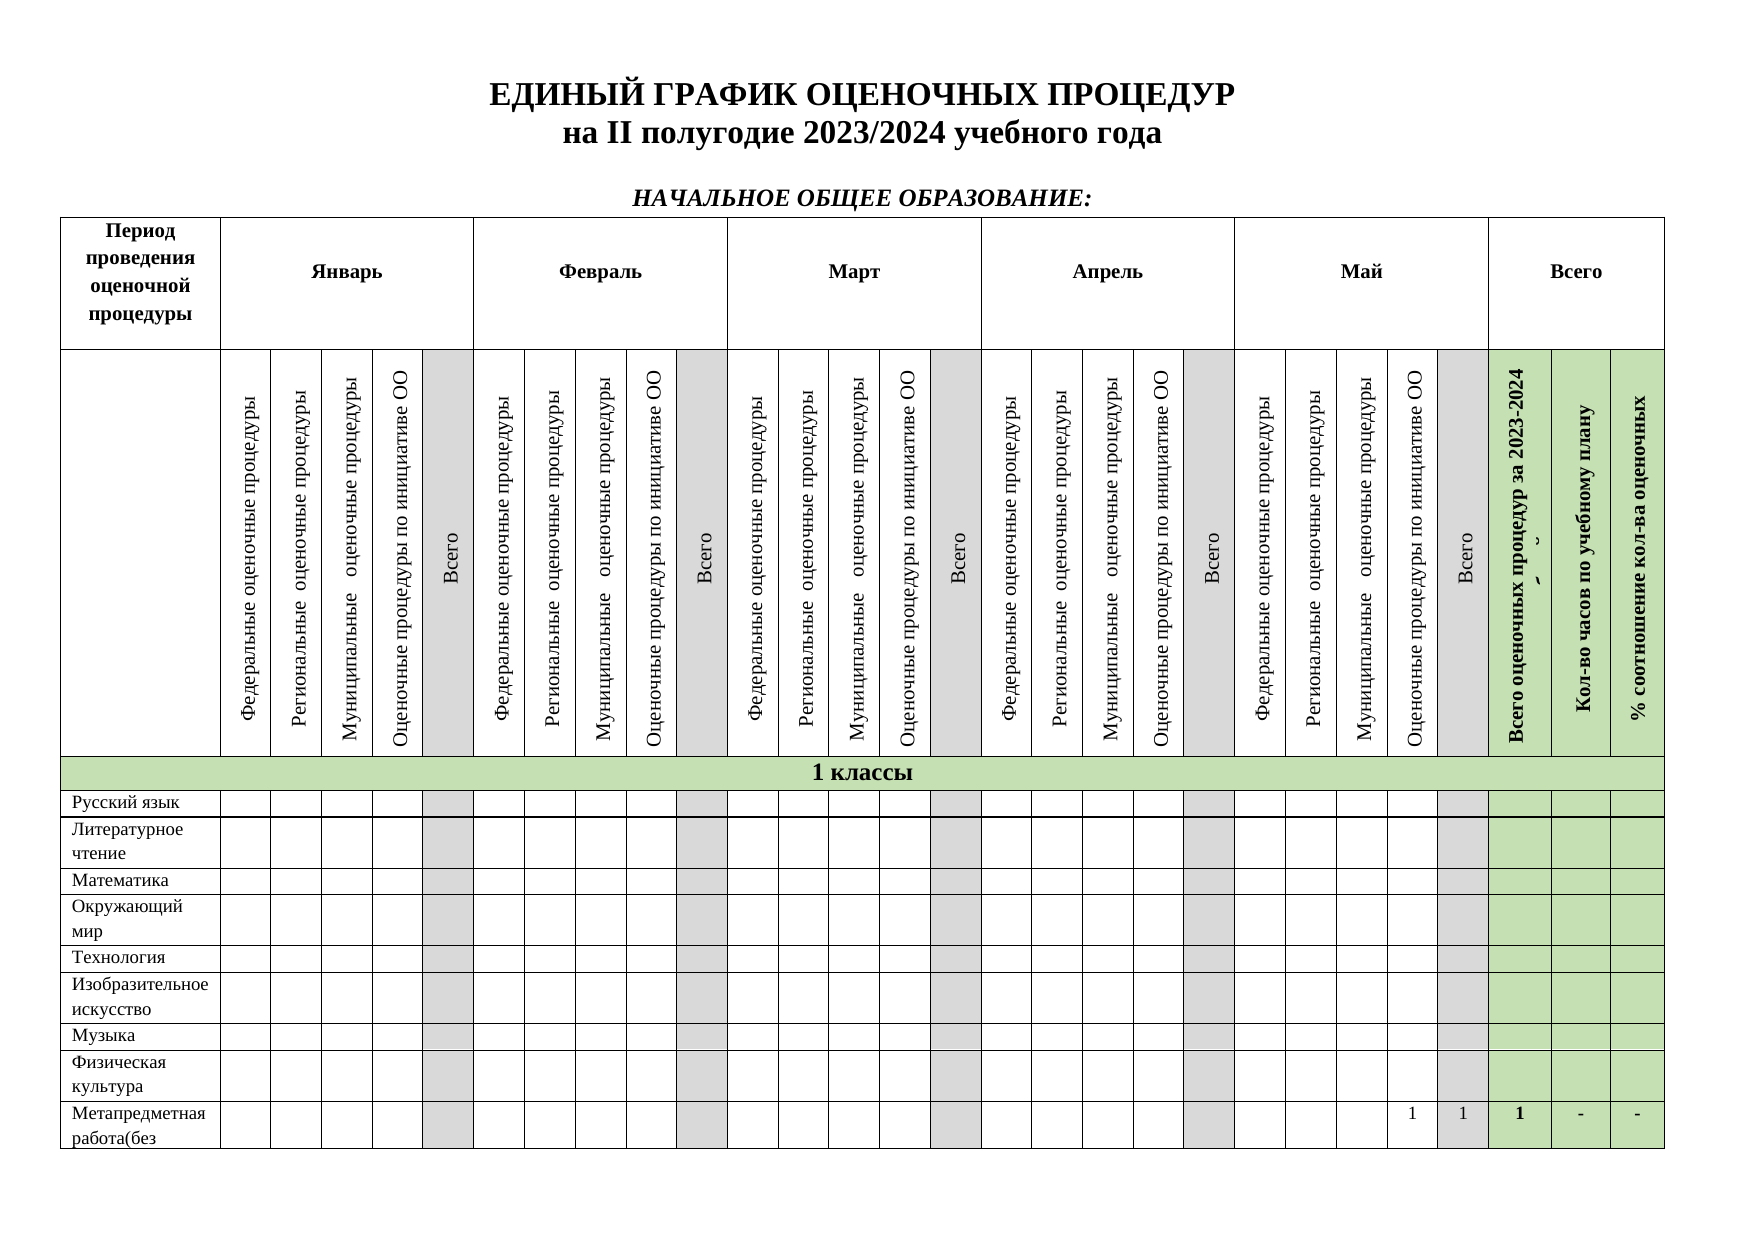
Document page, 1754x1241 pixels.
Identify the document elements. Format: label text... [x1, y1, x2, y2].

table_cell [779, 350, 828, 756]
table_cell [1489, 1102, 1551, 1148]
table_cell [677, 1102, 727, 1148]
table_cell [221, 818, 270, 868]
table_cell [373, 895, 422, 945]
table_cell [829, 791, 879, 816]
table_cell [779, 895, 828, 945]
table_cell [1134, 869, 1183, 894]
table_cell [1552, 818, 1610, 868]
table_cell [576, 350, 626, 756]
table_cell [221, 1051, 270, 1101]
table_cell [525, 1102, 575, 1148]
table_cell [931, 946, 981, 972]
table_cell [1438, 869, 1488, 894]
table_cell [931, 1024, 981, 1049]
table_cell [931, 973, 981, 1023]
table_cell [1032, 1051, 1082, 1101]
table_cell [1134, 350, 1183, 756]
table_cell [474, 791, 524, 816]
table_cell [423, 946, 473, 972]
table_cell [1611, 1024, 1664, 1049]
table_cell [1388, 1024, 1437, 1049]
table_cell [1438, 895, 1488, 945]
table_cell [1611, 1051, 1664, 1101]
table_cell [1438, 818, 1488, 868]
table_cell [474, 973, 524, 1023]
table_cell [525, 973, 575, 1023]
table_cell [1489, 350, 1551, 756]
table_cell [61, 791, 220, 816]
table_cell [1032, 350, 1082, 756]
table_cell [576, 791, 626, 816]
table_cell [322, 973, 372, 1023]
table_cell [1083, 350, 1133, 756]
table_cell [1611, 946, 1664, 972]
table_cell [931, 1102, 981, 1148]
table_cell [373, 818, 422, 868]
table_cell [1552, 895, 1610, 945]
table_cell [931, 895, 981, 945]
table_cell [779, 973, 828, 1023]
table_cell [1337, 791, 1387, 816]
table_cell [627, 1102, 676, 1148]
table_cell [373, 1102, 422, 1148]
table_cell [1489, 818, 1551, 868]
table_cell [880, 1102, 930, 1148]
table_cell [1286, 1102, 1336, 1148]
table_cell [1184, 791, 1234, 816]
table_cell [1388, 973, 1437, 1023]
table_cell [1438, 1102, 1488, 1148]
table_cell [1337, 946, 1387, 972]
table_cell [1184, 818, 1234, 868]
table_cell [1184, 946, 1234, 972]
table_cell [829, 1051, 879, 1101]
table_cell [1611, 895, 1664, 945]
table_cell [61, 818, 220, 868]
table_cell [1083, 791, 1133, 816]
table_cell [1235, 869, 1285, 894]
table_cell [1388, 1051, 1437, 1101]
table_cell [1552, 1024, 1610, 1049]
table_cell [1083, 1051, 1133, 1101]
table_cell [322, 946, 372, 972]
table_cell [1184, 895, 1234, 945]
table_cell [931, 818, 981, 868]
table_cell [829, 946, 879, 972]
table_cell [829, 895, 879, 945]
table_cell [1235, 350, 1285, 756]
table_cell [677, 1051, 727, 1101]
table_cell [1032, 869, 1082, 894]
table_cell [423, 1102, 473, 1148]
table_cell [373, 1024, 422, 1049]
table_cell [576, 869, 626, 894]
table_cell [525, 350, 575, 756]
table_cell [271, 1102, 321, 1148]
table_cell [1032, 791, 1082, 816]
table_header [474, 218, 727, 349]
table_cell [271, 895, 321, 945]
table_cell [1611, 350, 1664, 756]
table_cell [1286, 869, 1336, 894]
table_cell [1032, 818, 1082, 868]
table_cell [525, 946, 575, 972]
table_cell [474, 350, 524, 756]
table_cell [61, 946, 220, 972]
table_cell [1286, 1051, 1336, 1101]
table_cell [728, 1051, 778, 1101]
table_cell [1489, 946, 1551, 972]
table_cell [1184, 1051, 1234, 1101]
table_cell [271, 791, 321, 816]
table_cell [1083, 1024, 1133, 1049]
text НАЧАЛЬНОЕ ОБЩЕЕ ОБРАЗОВАНИЕ: [29, 183, 1695, 212]
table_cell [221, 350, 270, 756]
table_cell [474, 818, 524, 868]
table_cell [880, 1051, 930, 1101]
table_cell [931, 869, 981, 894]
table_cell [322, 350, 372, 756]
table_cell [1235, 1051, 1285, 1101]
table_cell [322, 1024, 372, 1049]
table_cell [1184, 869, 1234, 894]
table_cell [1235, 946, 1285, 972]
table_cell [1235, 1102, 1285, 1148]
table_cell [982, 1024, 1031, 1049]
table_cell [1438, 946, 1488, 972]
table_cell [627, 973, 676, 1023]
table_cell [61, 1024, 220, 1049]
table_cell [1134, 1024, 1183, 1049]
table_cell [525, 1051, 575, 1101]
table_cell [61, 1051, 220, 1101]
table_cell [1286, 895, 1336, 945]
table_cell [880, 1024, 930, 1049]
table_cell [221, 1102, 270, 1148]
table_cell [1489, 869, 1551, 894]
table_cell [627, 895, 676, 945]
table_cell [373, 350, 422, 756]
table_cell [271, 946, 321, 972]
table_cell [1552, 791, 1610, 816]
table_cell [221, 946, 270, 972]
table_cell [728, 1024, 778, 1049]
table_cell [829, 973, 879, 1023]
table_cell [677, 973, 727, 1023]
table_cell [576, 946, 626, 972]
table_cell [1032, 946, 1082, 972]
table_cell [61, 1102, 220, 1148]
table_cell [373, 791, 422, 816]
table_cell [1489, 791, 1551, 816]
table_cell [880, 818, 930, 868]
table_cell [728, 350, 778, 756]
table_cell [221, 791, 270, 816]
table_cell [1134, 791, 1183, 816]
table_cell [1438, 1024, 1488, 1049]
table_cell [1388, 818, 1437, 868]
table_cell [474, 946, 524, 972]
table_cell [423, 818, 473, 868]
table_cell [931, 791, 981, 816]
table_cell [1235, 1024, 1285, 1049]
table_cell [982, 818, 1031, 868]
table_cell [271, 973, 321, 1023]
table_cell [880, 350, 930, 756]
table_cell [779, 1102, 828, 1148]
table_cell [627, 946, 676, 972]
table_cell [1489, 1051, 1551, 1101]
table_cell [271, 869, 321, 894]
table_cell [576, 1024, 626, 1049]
text ЕДИНЫЙ ГРАФИК ОЦЕНОЧНЫХ ПРОЦЕДУР [29, 74, 1695, 112]
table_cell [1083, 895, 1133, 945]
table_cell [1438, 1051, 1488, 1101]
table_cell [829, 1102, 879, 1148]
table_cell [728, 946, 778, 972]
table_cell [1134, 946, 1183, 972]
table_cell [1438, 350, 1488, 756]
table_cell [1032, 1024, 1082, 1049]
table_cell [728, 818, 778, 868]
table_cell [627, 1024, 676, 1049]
text на II полугодие 2023/2024 учебного года [29, 112, 1695, 151]
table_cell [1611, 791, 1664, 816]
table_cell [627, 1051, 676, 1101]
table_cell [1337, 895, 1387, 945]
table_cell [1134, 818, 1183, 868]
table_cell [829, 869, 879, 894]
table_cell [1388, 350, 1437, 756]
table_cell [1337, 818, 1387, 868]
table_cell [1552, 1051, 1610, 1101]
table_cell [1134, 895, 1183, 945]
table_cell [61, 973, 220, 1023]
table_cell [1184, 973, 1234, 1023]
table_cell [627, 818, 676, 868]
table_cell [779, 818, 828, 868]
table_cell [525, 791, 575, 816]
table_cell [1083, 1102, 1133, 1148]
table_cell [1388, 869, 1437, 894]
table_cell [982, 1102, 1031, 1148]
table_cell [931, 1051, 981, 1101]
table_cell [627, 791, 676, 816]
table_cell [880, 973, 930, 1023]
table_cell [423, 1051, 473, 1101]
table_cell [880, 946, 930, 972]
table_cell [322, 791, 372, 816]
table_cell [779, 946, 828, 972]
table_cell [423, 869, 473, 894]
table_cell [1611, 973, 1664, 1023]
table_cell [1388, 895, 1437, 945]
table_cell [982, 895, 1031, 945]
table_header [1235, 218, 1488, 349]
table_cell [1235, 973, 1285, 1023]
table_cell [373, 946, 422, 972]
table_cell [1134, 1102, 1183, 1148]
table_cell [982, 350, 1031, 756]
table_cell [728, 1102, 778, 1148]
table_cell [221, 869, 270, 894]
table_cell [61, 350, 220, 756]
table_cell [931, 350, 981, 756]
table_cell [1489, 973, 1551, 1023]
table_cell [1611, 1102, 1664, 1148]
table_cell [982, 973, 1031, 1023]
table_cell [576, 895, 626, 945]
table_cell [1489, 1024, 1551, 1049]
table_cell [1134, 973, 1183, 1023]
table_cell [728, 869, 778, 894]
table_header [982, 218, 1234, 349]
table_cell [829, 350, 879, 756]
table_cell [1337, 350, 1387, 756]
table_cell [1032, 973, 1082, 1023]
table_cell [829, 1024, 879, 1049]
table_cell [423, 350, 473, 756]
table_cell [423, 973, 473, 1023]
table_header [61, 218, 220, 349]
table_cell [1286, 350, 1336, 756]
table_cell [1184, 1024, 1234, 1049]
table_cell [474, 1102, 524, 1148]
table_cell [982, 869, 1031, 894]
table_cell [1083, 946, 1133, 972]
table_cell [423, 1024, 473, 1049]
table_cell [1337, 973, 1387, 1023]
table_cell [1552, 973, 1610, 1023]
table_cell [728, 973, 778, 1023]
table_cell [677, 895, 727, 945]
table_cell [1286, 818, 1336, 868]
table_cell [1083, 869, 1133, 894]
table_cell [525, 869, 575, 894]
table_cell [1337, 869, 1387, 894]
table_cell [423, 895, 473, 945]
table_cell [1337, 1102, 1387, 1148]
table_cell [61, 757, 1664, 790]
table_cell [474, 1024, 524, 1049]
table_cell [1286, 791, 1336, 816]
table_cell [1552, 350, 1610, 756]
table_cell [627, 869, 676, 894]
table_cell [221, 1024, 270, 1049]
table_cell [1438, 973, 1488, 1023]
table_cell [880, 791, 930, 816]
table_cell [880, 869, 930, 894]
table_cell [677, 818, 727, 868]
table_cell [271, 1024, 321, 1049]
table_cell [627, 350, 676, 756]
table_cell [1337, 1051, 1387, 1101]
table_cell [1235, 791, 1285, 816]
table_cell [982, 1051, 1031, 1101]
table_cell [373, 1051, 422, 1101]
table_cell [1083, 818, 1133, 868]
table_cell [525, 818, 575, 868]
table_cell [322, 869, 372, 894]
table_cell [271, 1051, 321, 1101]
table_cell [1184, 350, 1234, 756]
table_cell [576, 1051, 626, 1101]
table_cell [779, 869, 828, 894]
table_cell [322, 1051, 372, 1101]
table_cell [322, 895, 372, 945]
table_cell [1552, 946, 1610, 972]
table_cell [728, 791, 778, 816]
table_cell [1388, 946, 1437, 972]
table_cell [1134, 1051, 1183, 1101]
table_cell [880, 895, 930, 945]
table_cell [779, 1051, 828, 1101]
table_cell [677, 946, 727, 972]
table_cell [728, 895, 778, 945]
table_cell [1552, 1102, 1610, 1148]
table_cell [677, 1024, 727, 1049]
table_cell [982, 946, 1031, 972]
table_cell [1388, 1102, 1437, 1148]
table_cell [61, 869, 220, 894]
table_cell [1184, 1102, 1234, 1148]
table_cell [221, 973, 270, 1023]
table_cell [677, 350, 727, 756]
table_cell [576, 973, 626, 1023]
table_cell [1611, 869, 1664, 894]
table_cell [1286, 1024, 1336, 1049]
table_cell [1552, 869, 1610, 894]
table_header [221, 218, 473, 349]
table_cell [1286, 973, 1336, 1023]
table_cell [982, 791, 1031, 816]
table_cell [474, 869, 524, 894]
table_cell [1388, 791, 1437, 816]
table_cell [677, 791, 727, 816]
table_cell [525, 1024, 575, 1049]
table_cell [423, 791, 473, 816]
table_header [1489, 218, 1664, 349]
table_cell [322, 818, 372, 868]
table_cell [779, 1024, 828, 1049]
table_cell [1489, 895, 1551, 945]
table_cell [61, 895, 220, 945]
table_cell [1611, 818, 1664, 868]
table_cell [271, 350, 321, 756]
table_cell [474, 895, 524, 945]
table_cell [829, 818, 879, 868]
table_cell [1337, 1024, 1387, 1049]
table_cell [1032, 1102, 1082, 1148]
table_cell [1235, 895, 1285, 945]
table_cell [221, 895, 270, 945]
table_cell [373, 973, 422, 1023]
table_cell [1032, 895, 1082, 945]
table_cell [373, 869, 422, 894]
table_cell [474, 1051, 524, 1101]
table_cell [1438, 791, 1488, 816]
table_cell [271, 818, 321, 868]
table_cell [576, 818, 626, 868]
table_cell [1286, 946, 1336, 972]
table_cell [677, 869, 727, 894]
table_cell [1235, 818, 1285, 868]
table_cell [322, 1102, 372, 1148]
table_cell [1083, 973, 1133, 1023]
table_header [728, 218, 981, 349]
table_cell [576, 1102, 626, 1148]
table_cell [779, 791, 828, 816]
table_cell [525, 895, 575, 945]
